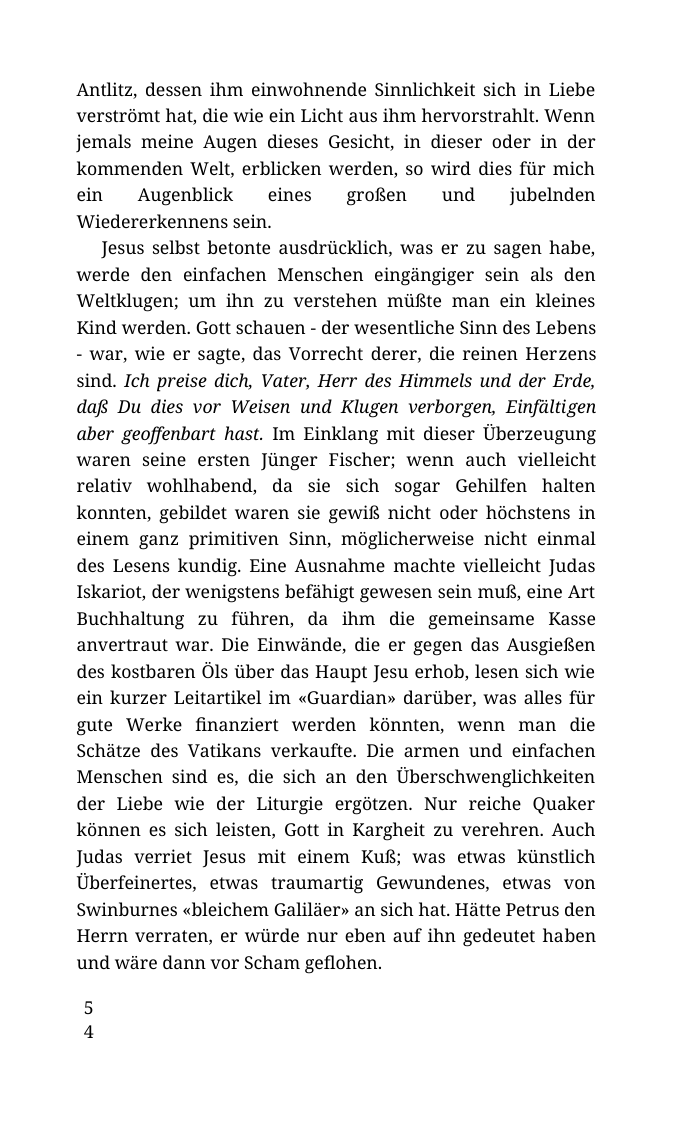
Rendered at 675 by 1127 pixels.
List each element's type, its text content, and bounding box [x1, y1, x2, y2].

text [76, 75, 596, 234]
text Jesus selbst betonte ausdrücklich, was er zu sagen habe, werde den einfachen Menschen eingängiger sein als den Weltklugen; um ihn zu verstehen müßte man ein kleines Kind werden. Gott schauen - der wesentliche Sinn des Lebens - war, wie er sagte, das Vorrecht derer, die reinen Herzens sind. Ich preise dich, Vater, Herr des Himmels und der Erde, daß Du dies vor Weisen und Klugen verborgen, Einfältigen aber geoffenbart hast. Im Einklang mit dieser Überzeugung waren seine ersten Jünger Fischer; wenn auch vielleicht relativ wohlhabend, da sie sich sogar Gehilfen halten konnten, gebildet waren sie gewiß nicht oder höchstens in einem ganz primitiven Sinn, möglicherweise nicht einmal des Lesens kundig. Eine Ausnahme machte vielleicht Judas Iskariot, der wenigstens befähigt gewesen sein muß, eine Art Buchhaltung zu führen, da ihm die gemeinsame Kasse anvertraut war. Die Einwände, die er gegen das Ausgießen des kostbaren Öls über das Haupt Jesu erhob, lesen sich wie ein kurzer Leitartikel im «Guardian» darüber, was alles für gute Werke finanziert werden könnten, wenn man die Schätze des Vatikans verkaufte. Die armen und einfachen Menschen sind es, die sich an den Überschwenglichkeiten der Liebe wie der Liturgie ergötzen. Nur reiche Quaker können es sich leisten, Gott in Kargheit zu verehren. Auch Judas verriet Jesus mit einem Kuß; was etwas künstlich Überfeinertes, etwas traumartig Gewundenes, etwas von Swinburnes «bleichem Galiläer» an sich hat. Hätte Petrus den Herrn verraten, er würde nur eben auf ihn gedeutet haben und wäre dann vor Scham geflohen. [76, 234, 596, 974]
